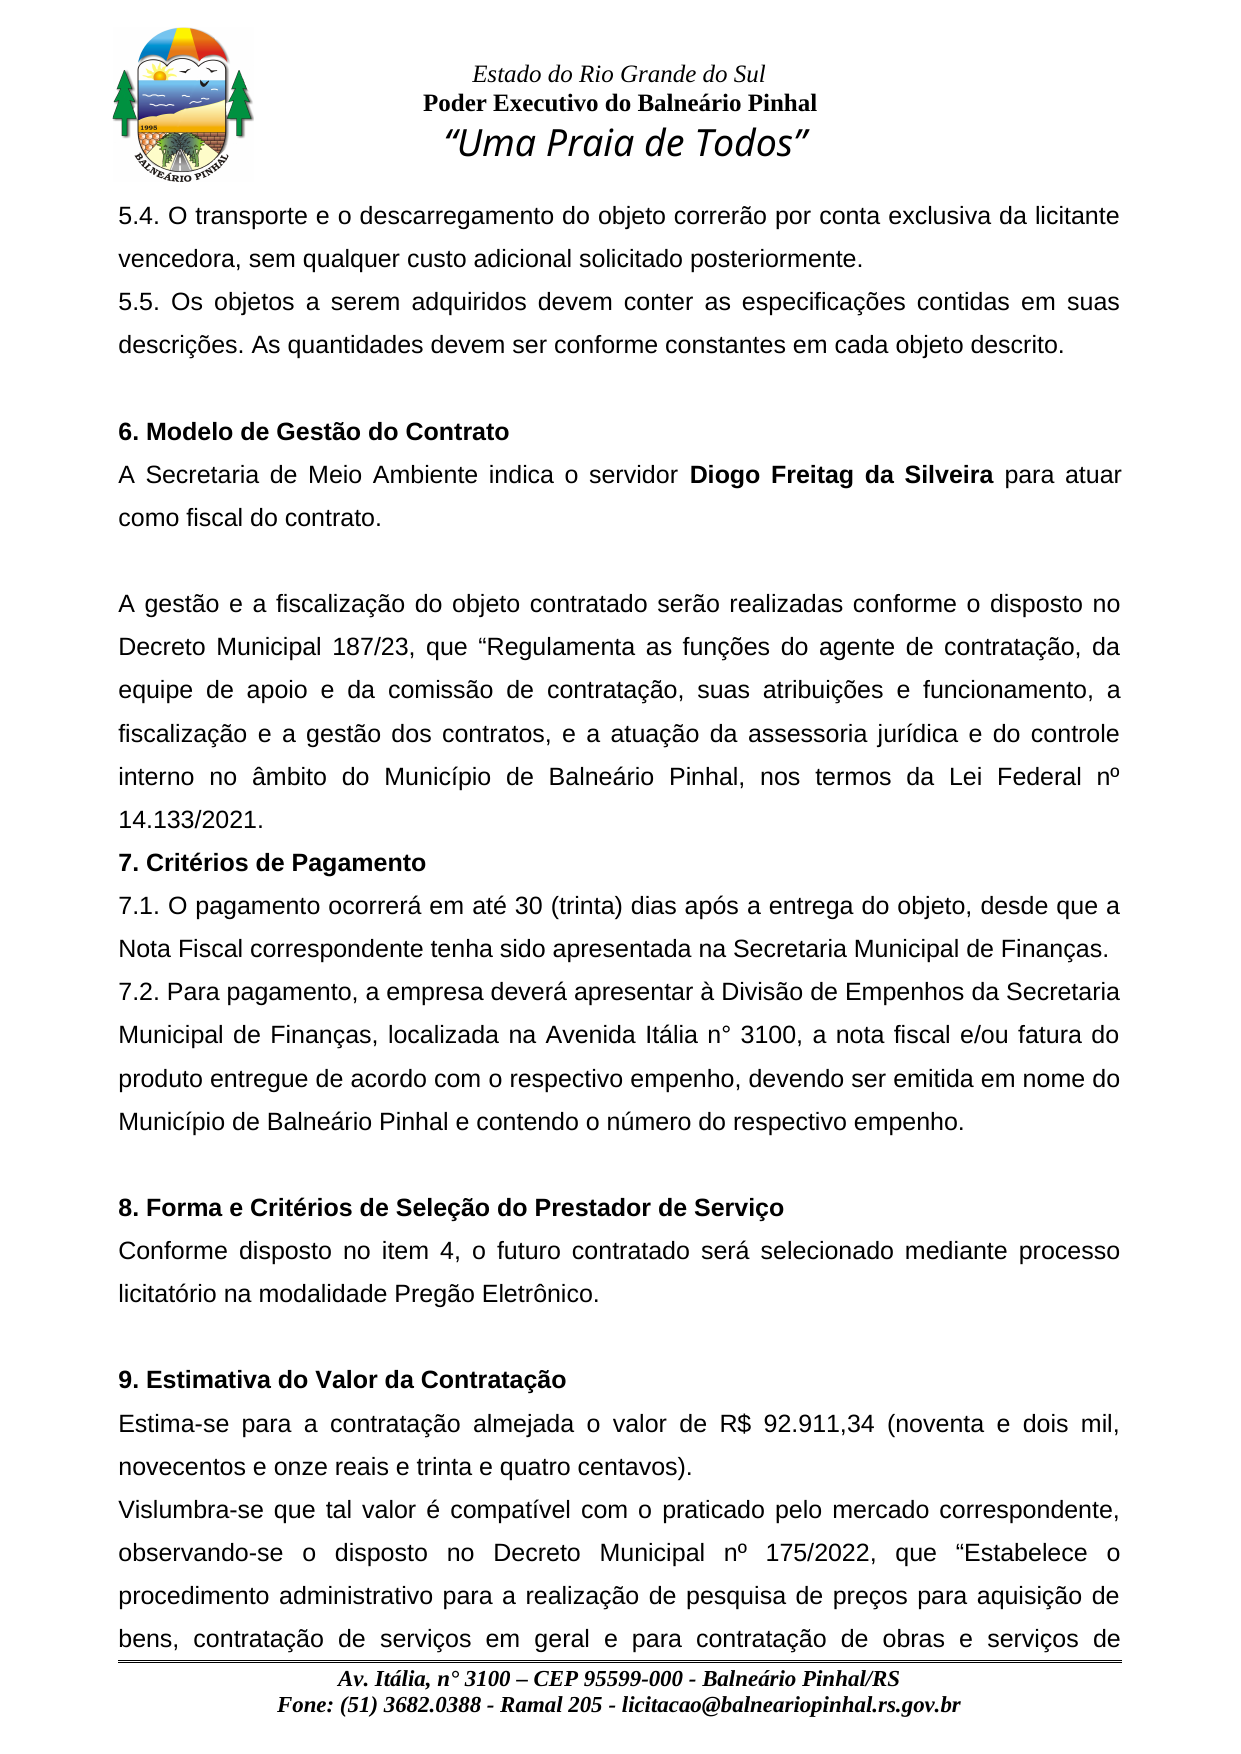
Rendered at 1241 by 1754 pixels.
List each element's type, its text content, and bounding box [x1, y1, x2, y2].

text 6. Modelo de Gestão do Contrato [118, 417, 1122, 446]
text 5.5. Os objetos a serem adquiridos devem conter as especificações contidas em suas descrições. As quantidades devem ser conforme constantes em cada objeto descrito. [118, 287, 1122, 359]
text 5.4. O transporte e o descarregamento do objeto correrão por conta exclusiva da licitante vencedora, sem qualquer custo adicional solicitado posteriormente. [118, 201, 1122, 273]
text 7.2. Para pagamento, a empresa deverá apresentar à Divisão de Empenhos da Secretaria Municipal de Finanças, localizada na Avenida Itália n° 3100, a nota fiscal e/ou fatura do produto entregue de acordo com o respectivo empenho, devendo ser emitida em nome do Município de Balneário Pinhal e contendo o número do respectivo empenho. [118, 977, 1122, 1136]
text Estima-se para a contratação almejada o valor de R$ 92.911,34 (noventa e dois mil, novecentos e onze reais e trinta e quatro centavos). [118, 1409, 1122, 1481]
text Conforme disposto no item 4, o futuro contratado será selecionado mediante processo licitatório na modalidade Pregão Eletrônico. [118, 1236, 1122, 1308]
text 7. Critérios de Pagamento [118, 848, 1122, 877]
text A gestão e a fiscalização do objeto contratado serão realizadas conforme o disposto no Decreto Municipal 187/23, que “Regulamenta as funções do agente de contratação, da equipe de apoio e da comissão de contratação, suas atribuições e funcionamento, a fiscalização e a gestão dos contratos, e a atuação da assessoria jurídica e do controle interno no âmbito do Município de Balneário Pinhal, nos termos da Lei Federal nº 14.133/2021. [118, 589, 1122, 834]
picture [112, 27, 254, 182]
text A Secretaria de Meio Ambiente indica o servidor Diogo Freitag da Silveira para atuar como fiscal do contrato. [118, 460, 1122, 532]
text 7.1. O pagamento ocorrerá em até 30 (trinta) dias após a entrega do objeto, desde que a Nota Fiscal correspondente tenha sido apresentada na Secretaria Municipal de Finanças. [118, 891, 1122, 963]
text 8. Forma e Critérios de Seleção do Prestador de Serviço [118, 1193, 1122, 1222]
text 9. Estimativa do Valor da Contratação [118, 1366, 1122, 1394]
